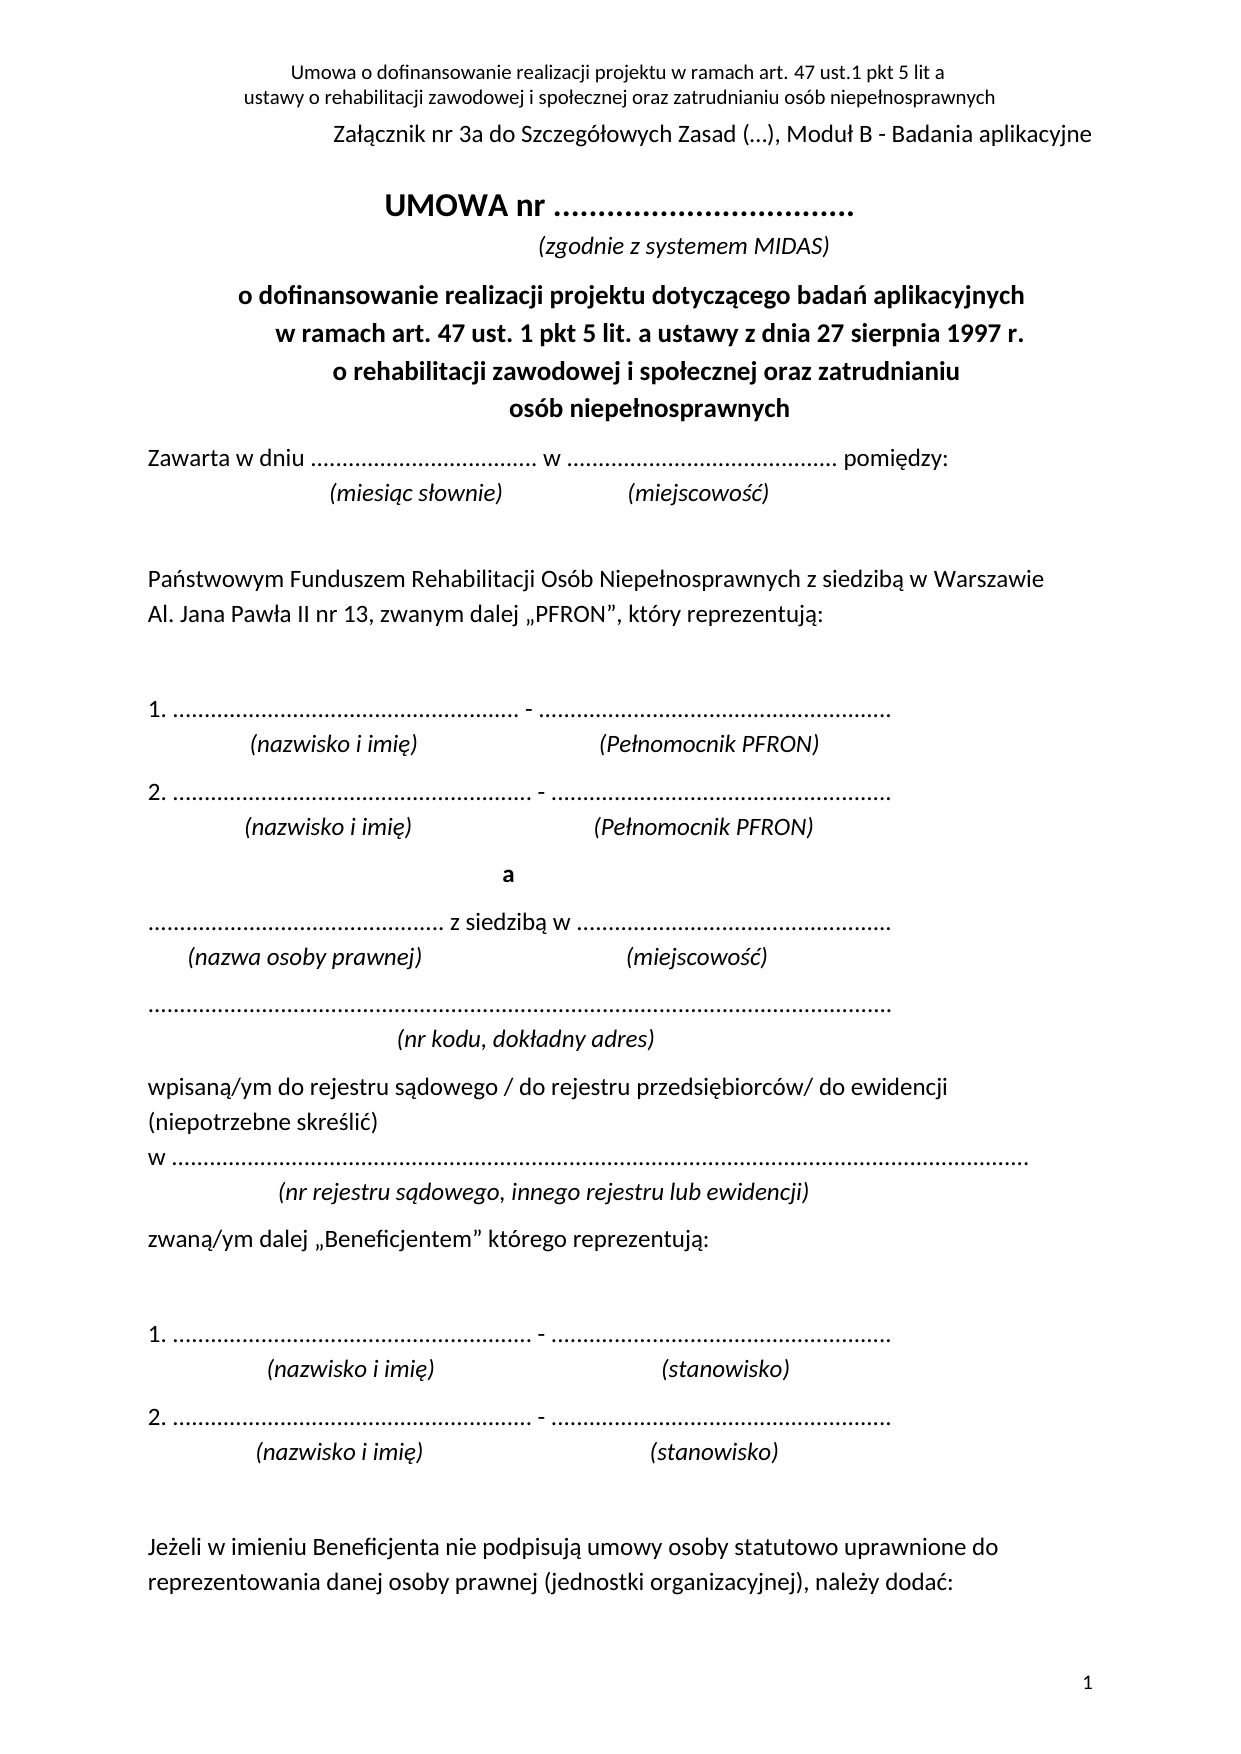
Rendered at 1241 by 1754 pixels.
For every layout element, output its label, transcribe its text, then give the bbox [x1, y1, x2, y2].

text ...................................................................................................................... [148, 988, 1092, 1019]
text 2. ......................................................... - ...................................................... [148, 776, 1092, 806]
text Państwowym Funduszem Rehabilitacji Osób Niepełnosprawnych z siedzibą w Warszawie Al. Jana Pawła II nr 13, zwanym dalej „PFRON”, który reprezentują: [148, 563, 1092, 629]
text o dofinansowanie realizacji projektu dotyczącego badań aplikacyjnych w ramach art. 47 ust. 1 pkt 5 lit. a ustawy z dnia 27 sierpnia 1997 r. o rehabilitacji zawodowej i społecznej oraz zatrudnianiu osób niepełnosprawnych [177, 278, 1092, 425]
text (nazwa osoby prawnej) (miejscowość) [148, 941, 1092, 971]
text Zawarta w dniu .................................... w ........................................... pomiędzy: [148, 442, 1092, 473]
text 1. ....................................................... - ........................................................ [148, 693, 1092, 724]
text wpisaną/ym do rejestru sądowego / do rejestru przedsiębiorców/ do ewidencji (niepotrzebne skreślić) w ........................................................................................................................................ [148, 1071, 1092, 1171]
text (nr rejestru sądowego, innego rejestru lub ewidencji) [148, 1176, 1092, 1206]
text (nazwisko i imię) (Pełnomocnik PFRON) [148, 811, 1092, 841]
text (nazwisko i imię) (stanowisko) [148, 1353, 1092, 1384]
text Załącznik nr 3a do Szczegółowych Zasad (…), Moduł B - Badania aplikacyjne [148, 118, 1092, 149]
text (nazwisko i imię) (Pełnomocnik PFRON) [148, 728, 1092, 759]
text zwaną/ym dalej „Beneficjentem” którego reprezentują: [148, 1223, 1092, 1254]
text (nazwisko i imię) (stanowisko) [148, 1436, 1092, 1466]
text 1. ......................................................... - ...................................................... [148, 1318, 1092, 1349]
text a [502, 858, 1092, 889]
text UMOWA nr .................................. [148, 184, 1092, 224]
text (zgodnie z systemem MIDAS) [148, 230, 1092, 261]
text Jeżeli w imieniu Beneficjenta nie podpisują umowy osoby statutowo uprawnione do reprezentowania danej osoby prawnej (jednostki organizacyjnej), należy dodać: [148, 1531, 1092, 1596]
text ............................................... z siedzibą w .................................................. [148, 906, 1092, 936]
text 2. ......................................................... - ...................................................... [148, 1401, 1092, 1431]
text (nr kodu, dokładny adres) [148, 1023, 1092, 1054]
text (miesiąc słownie) (miejscowość) [148, 477, 1092, 508]
